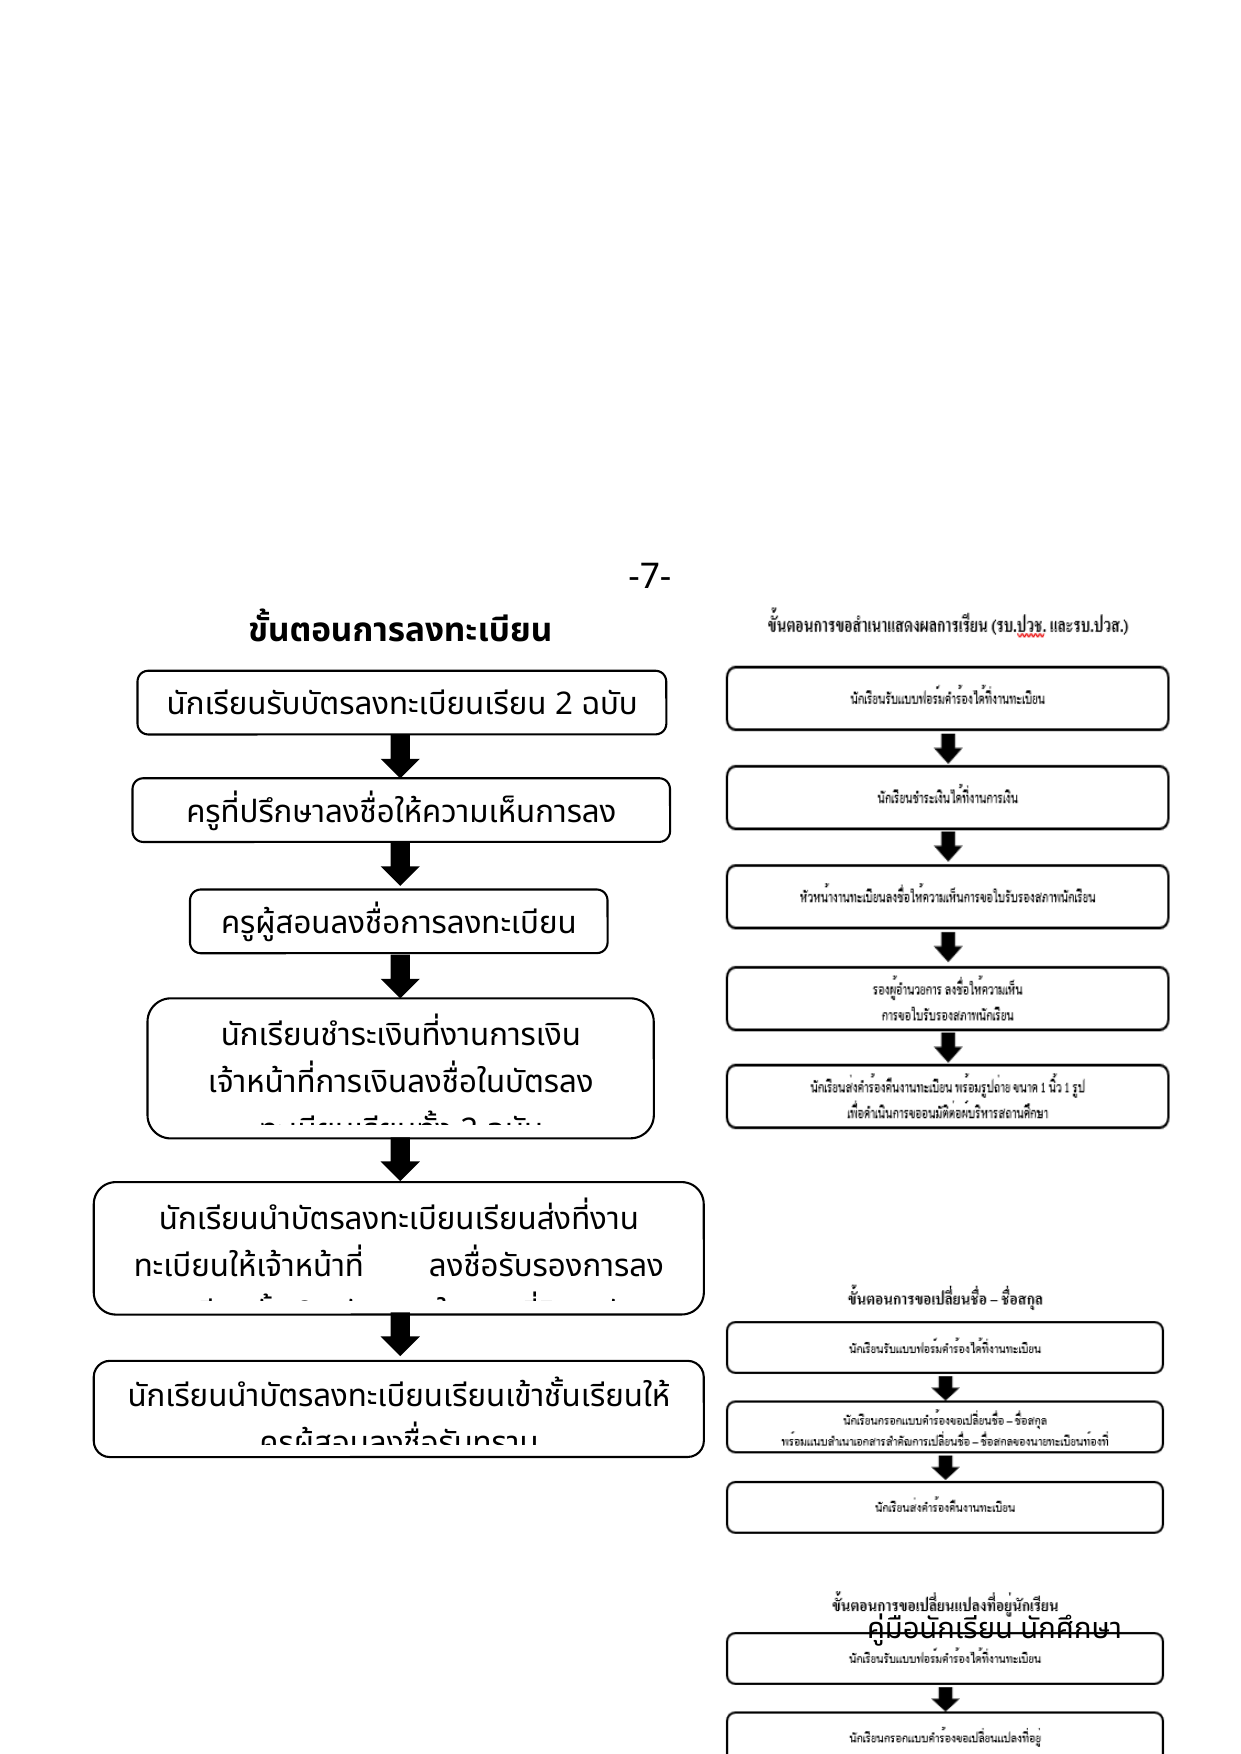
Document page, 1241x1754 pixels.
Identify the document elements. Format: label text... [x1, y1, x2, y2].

text -7- [177, 551, 1122, 599]
picture [714, 1257, 1187, 1754]
picture [703, 569, 1188, 1171]
